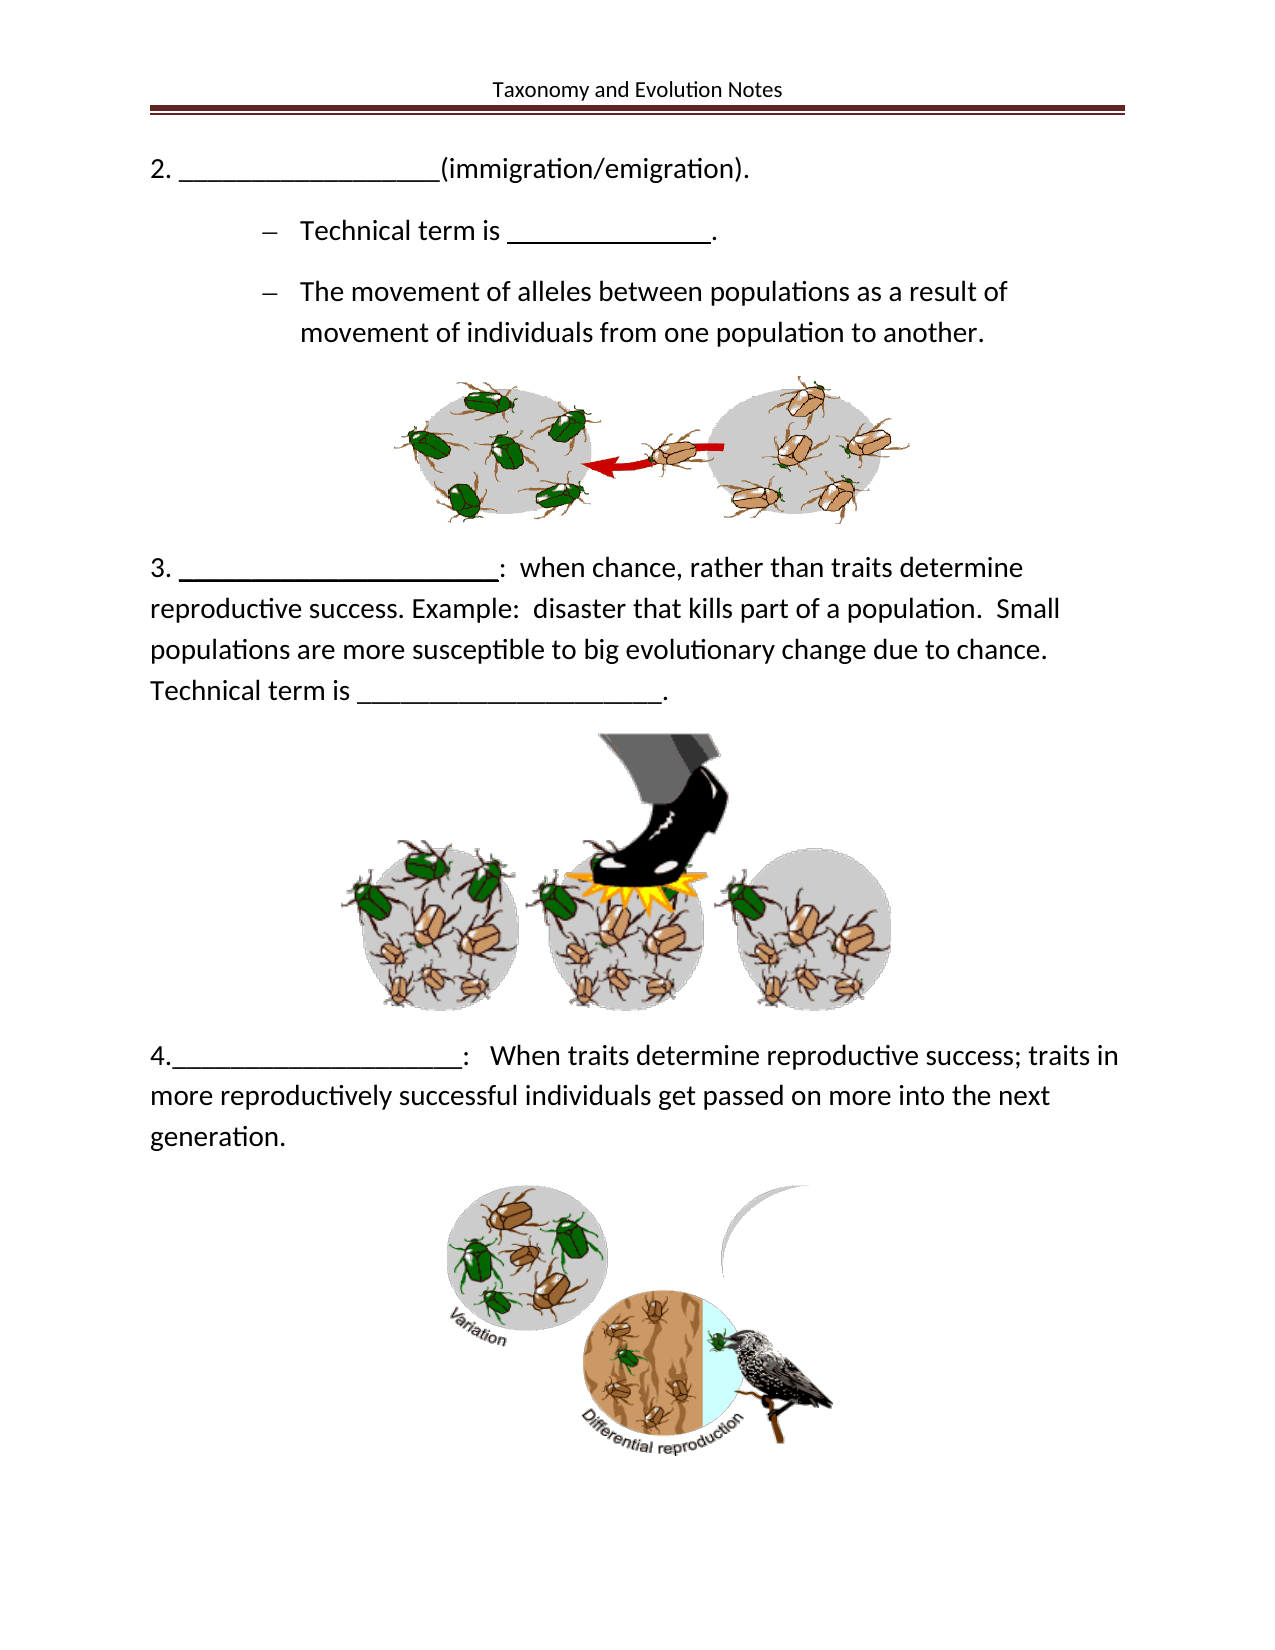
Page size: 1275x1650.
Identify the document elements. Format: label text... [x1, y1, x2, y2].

picture [394, 376, 910, 524]
text 2. __________________(immigration/emigration). [150, 150, 1125, 186]
picture [341, 733, 892, 1011]
text 3. ______________________: when chance, rather than traits determine reproductive success. Example: disaster that kills part of a population. Small populations are more susceptible to big evolutionary change due to chance. Technical term is _____________________. [150, 549, 1125, 708]
list The movement of alleles between populations as a result of movement of individuals from one population to another. [262, 273, 1125, 350]
picture [446, 1185, 839, 1456]
text 4.____________________: When traits determine reproductive success; traits in more reproductively successful individuals get passed on more into the next generation. [150, 1037, 1125, 1154]
list Technical term is ______________. [262, 212, 1125, 247]
